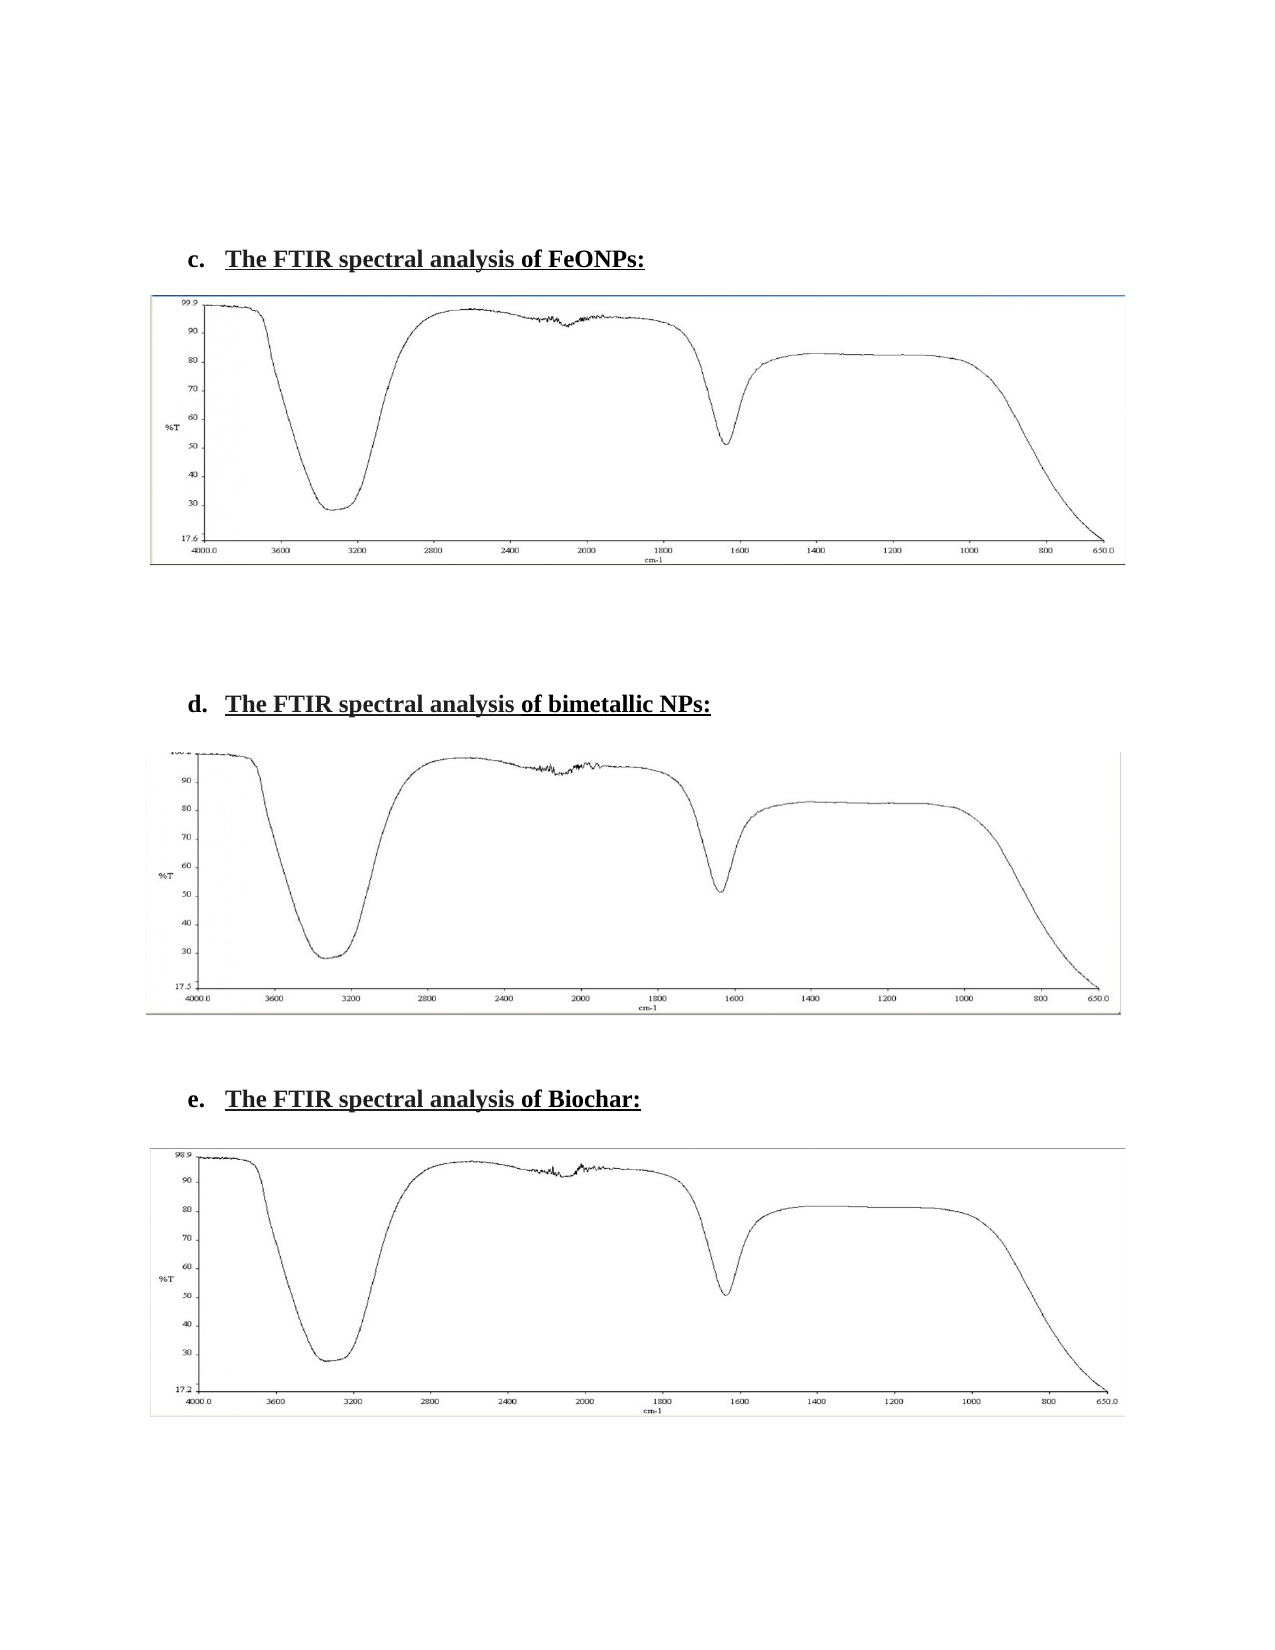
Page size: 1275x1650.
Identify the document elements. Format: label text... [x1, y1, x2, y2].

list The FTIR spectral analysis of Biochar: [187, 1084, 1125, 1113]
picture [150, 295, 1125, 573]
picture [145, 752, 1121, 1016]
picture [150, 1132, 1125, 1417]
list The FTIR spectral analysis of bimetallic NPs: [187, 689, 1125, 718]
list The FTIR spectral analysis of FeONPs: [187, 244, 1125, 272]
